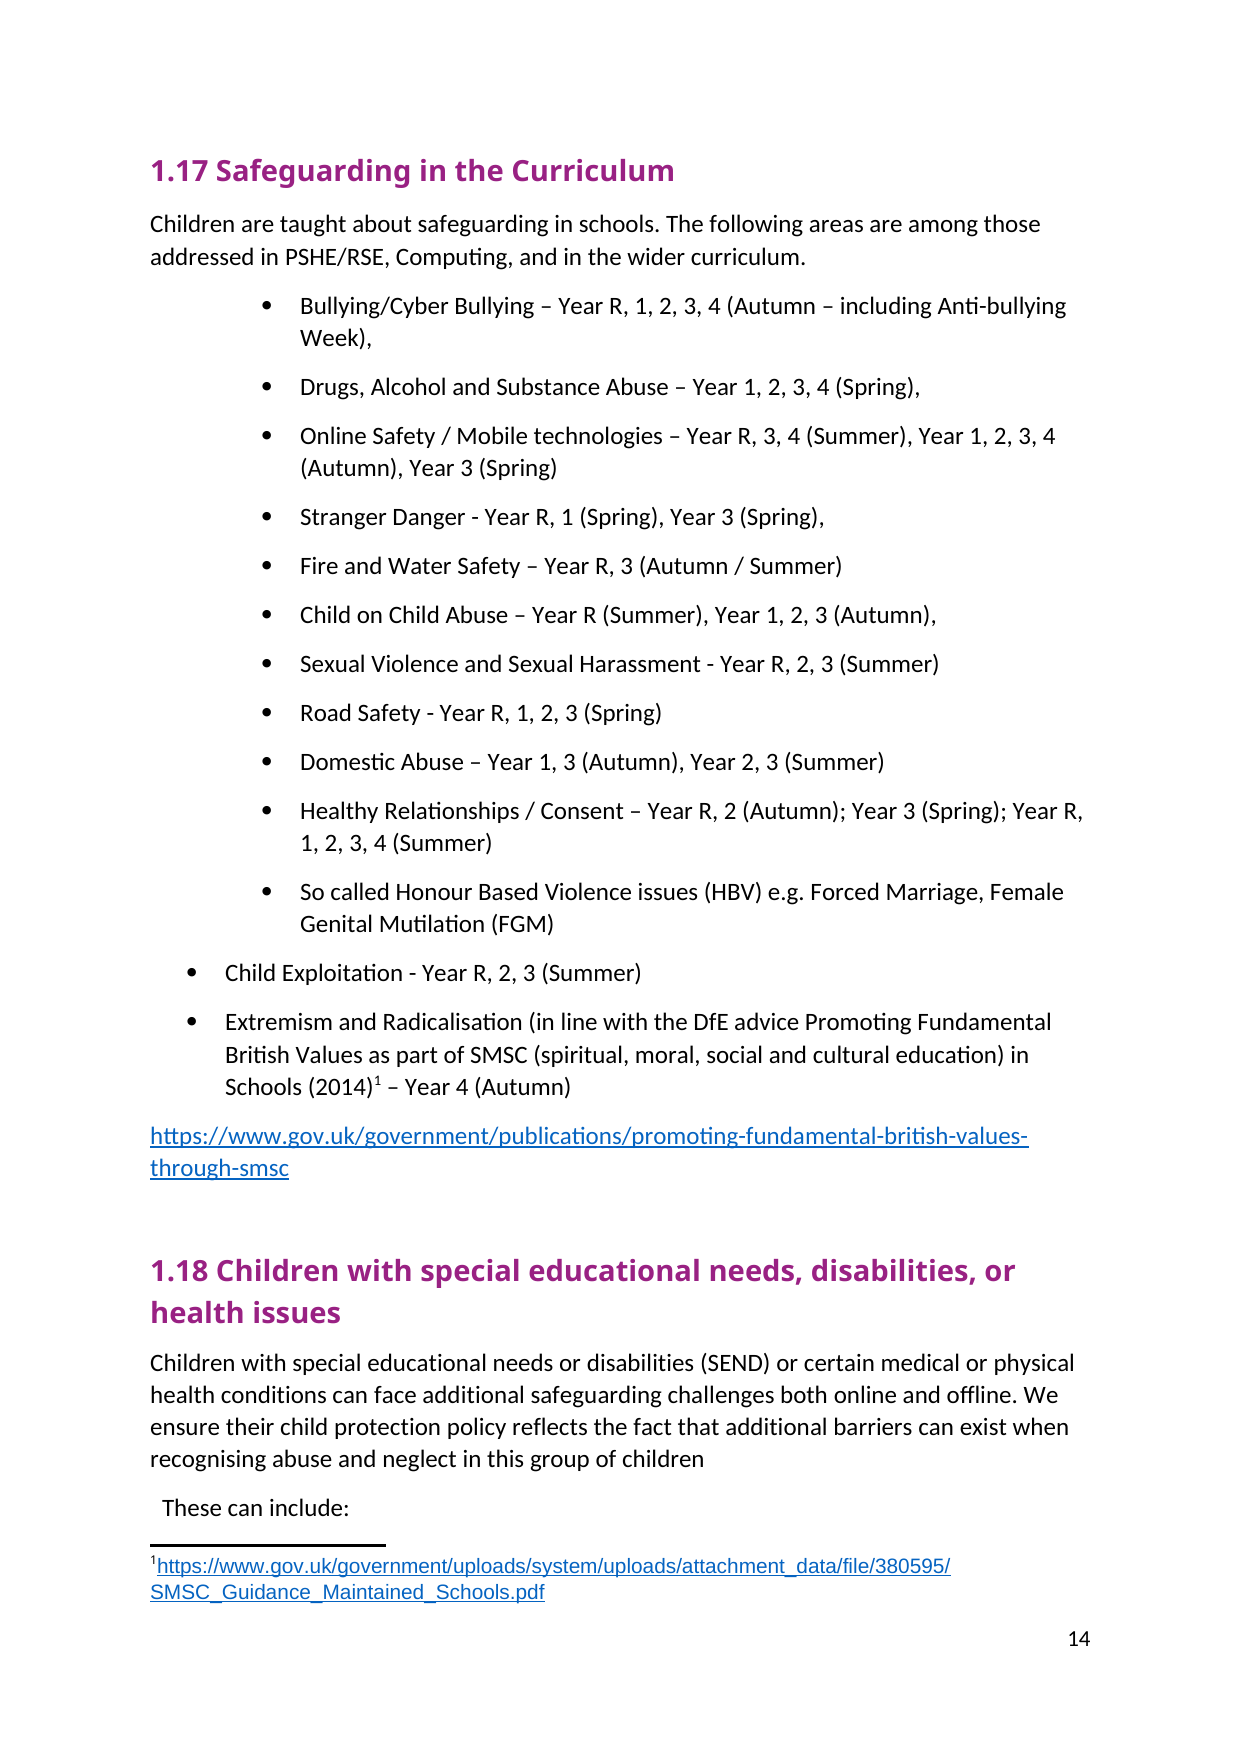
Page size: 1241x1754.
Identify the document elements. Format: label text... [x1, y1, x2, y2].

subtitle https://www.gov.uk/government/publications/promoting-fundamental-british-values-through-smsc [150, 1120, 1090, 1183]
subtitle Online Safety / Mobile technologies – Year R, 3, 4 (Summer), Year 1, 2, 3, 4 (Autumn), Year 3 (Spring) [262, 420, 1090, 483]
subtitle Child Exploitation - Year R, 2, 3 (Summer) [187, 958, 1090, 988]
subtitle Children are taught about safeguarding in schools. The following areas are among those addressed in PSHE/RSE, Computing, and in the wider curriculum. [150, 209, 1090, 271]
subtitle Stranger Danger - Year R, 1 (Spring), Year 3 (Spring), [262, 501, 1090, 532]
subtitle 1.18 Children with special educational needs, disabilities, or health issues [150, 1250, 1090, 1332]
subtitle Extremism and Radicalisation (in line with the DfE advice Promoting Fundamental British Values as part of SMSC (spiritual, moral, social and cultural education) in Schools (2014) – Year 4 (Autumn) [187, 1007, 1090, 1102]
text These can include: [162, 1493, 1081, 1523]
subtitle So called Honour Based Violence issues (HBV) e.g. Forced Marriage, Female Genital Mutilation (FGM) [262, 876, 1090, 939]
subtitle Sexual Violence and Sexual Harassment - Year R, 2, 3 (Summer) [262, 648, 1090, 679]
subtitle 1.17 Safeguarding in the Curriculum [150, 150, 1090, 190]
subtitle Drugs, Alcohol and Substance Abuse – Year 1, 2, 3, 4 (Spring), [262, 371, 1090, 402]
subtitle Fire and Water Safety – Year R, 3 (Autumn / Summer) [262, 550, 1090, 581]
text Children with special educational needs or disabilities (SEND) or certain medical or physical health conditions can face additional safeguarding challenges both online and offline. We ensure their child protection policy reflects the fact that additional barriers can exist when recognising abuse and neglect in this group of children [150, 1347, 1090, 1474]
subtitle Child on Child Abuse – Year R (Summer), Year 1, 2, 3 (Autumn), [262, 599, 1090, 630]
subtitle Bullying/Cyber Bullying – Year R, 1, 2, 3, 4 (Autumn – including Anti-bullying Week), [262, 290, 1090, 353]
subtitle Domestic Abuse – Year 1, 3 (Autumn), Year 2, 3 (Summer) [262, 746, 1090, 777]
subtitle Healthy Relationships / Consent – Year R, 2 (Autumn); Year 3 (Spring); Year R, 1, 2, 3, 4 (Summer) [262, 795, 1090, 858]
subtitle Road Safety - Year R, 1, 2, 3 (Spring) [262, 697, 1090, 728]
